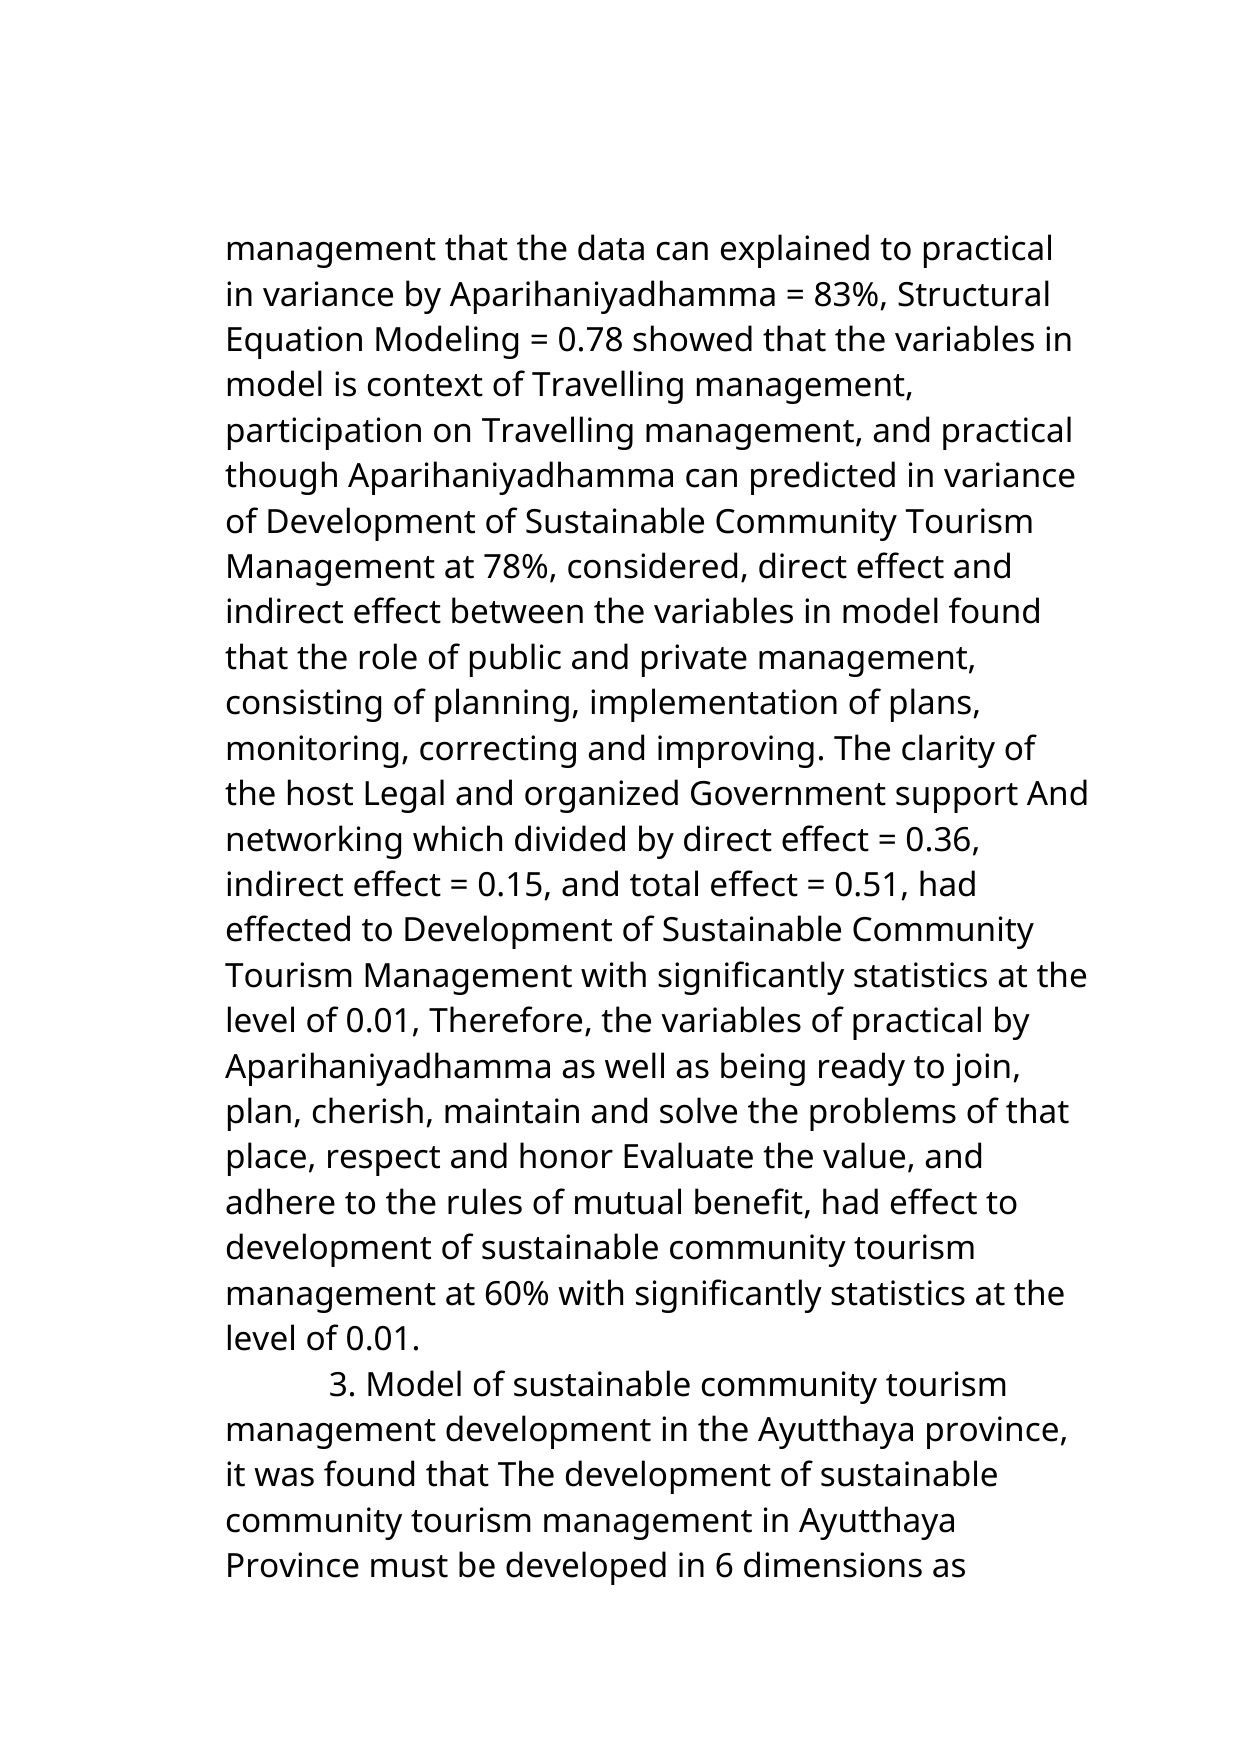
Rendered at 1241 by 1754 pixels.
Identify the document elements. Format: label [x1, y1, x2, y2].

text [225, 225, 1090, 1360]
text [225, 1360, 1090, 1587]
